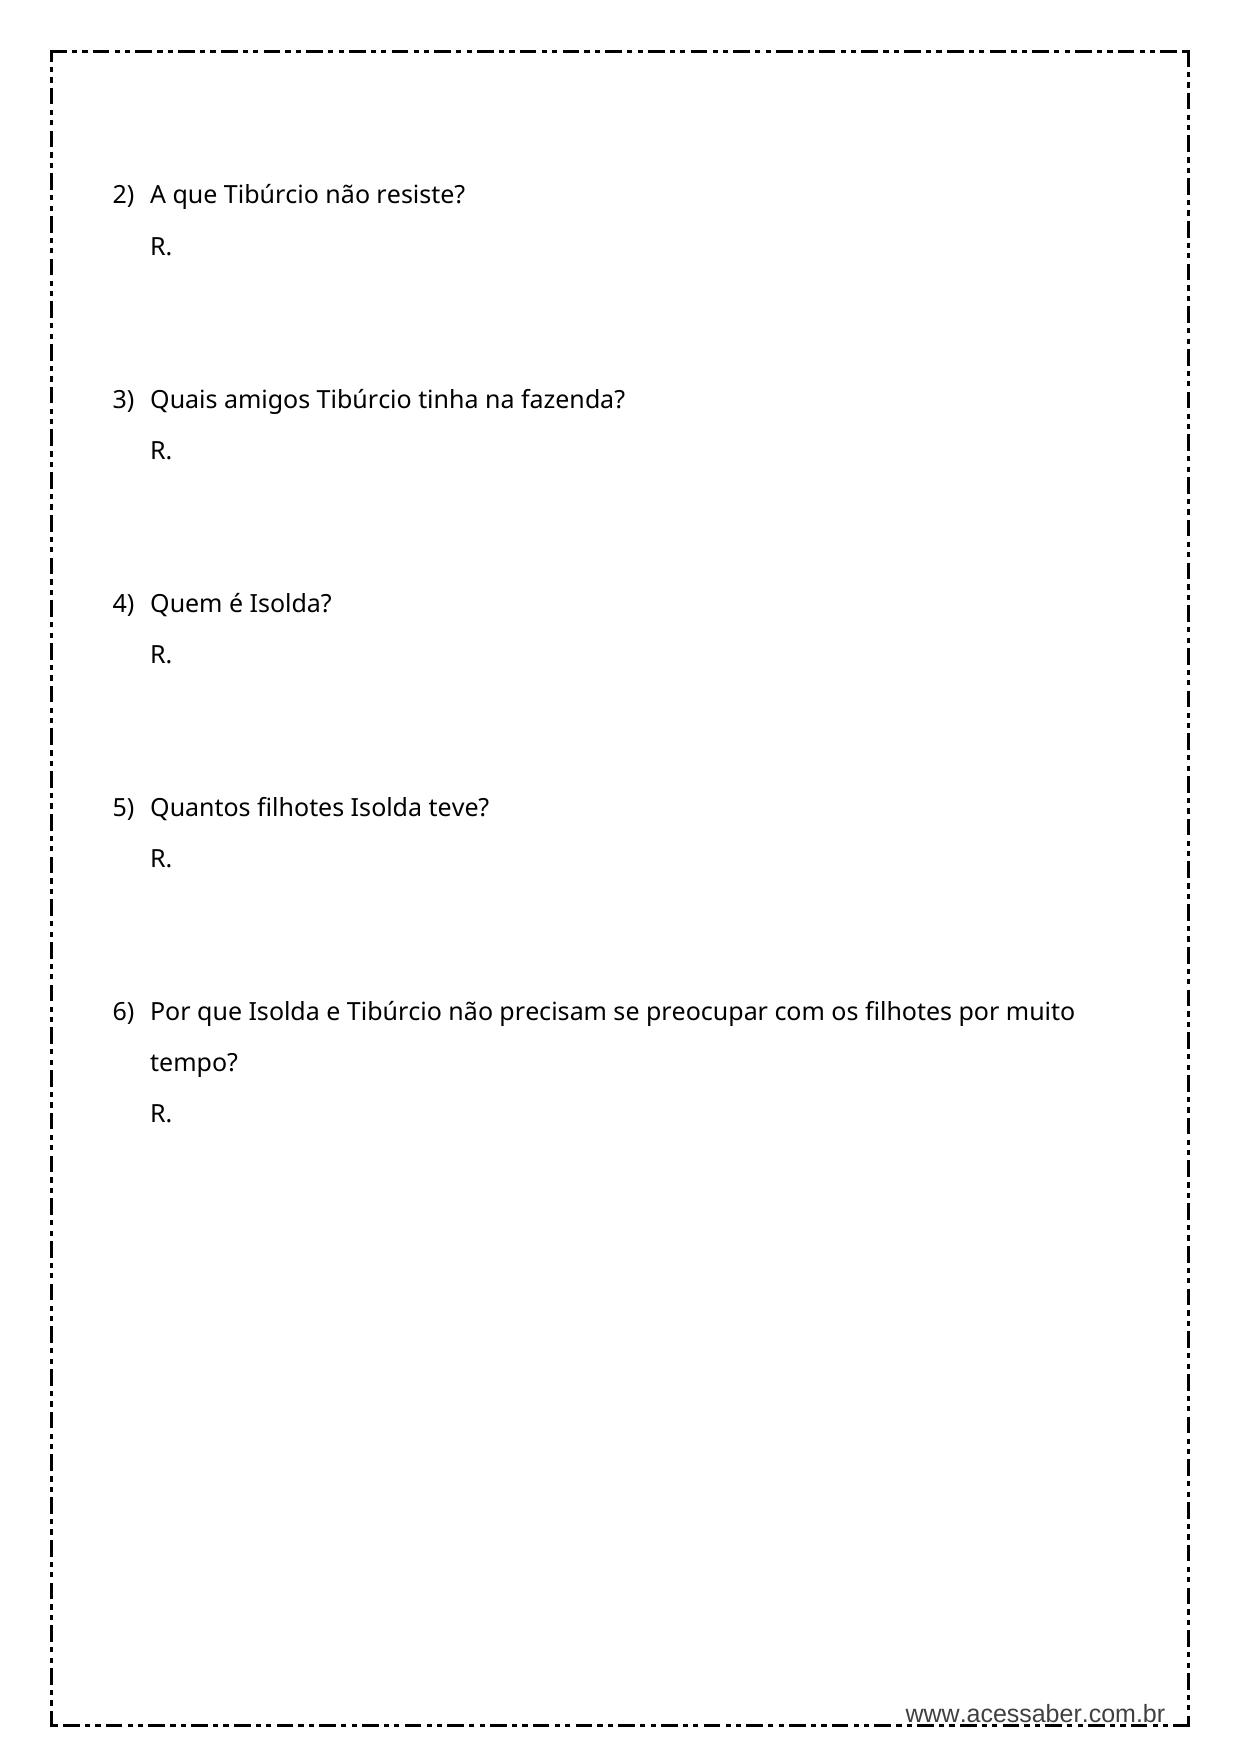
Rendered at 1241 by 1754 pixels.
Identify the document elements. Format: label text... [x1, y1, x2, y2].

list Quem é Isolda? [112, 585, 1165, 619]
list Por que Isolda e Tibúrcio não precisam se preocupar com os filhotes por muito tempo? [112, 994, 1165, 1079]
list R. [150, 636, 1165, 671]
list R. [150, 1096, 1165, 1130]
list Quais amigos Tibúrcio tinha na fazenda? [112, 381, 1165, 415]
list R. [150, 228, 1165, 262]
list R. [150, 432, 1165, 466]
list Quantos filhotes Isolda teve? [112, 789, 1165, 824]
list A que Tibúrcio não resiste? [112, 177, 1165, 211]
list R. [150, 841, 1165, 875]
